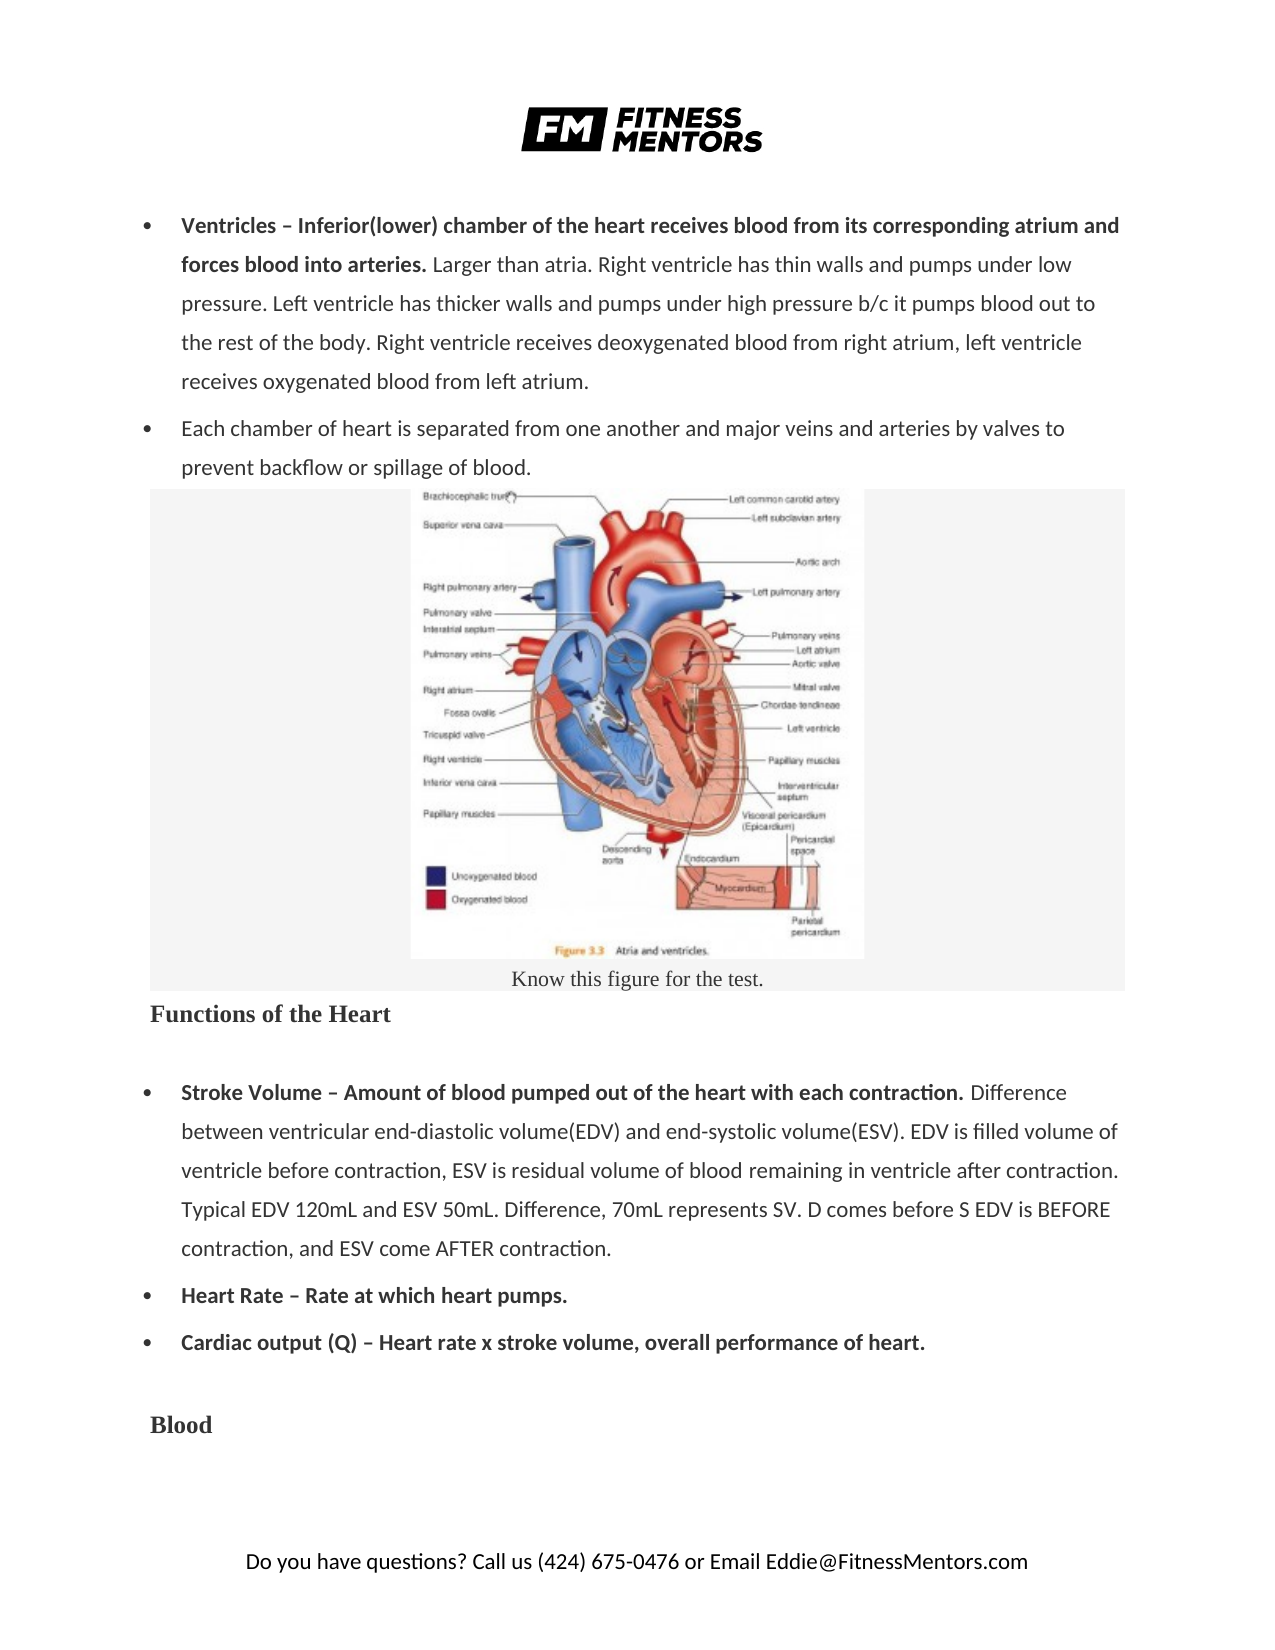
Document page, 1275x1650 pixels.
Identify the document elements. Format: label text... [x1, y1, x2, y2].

list Heart Rate – Rate at which heart pumps. [144, 1270, 1125, 1309]
picture [487, 75, 788, 184]
text Functions of the Heart [150, 999, 1125, 1028]
picture [410, 488, 865, 959]
list Each chamber of heart is separated from one another and major veins and arteries by valves to prevent backflow or spillage of blood. [144, 403, 1125, 481]
list Ventricles – Inferior(lower) chamber of the heart receives blood from its corresponding atrium and forces blood into arteries. Larger than atria. Right ventricle has thin walls and pumps under low pressure. Left ventricle has thicker walls and pumps under high pressure b/c it pumps blood out to the rest of the body. Right ventricle receives deoxygenated blood from right atrium, left ventricle receives oxygenated blood from left atrium. [144, 200, 1125, 395]
list Stroke Volume – Amount of blood pumped out of the heart with each contraction. Difference between ventricular end-diastolic volume(EDV) and end-systolic volume(ESV). EDV is filled volume of ventricle before contraction, ESV is residual volume of blood remaining in ventricle after contraction. Typical EDV 120mL and ESV 50mL. Difference, 70mL represents SV. D comes before S EDV is BEFORE contraction, and ESV come AFTER contraction. [144, 1067, 1125, 1262]
text Know this figure for the test. [150, 966, 1125, 991]
text Blood [150, 1411, 1125, 1439]
list Cardiac output (Q) – Heart rate x stroke volume, overall performance of heart. [144, 1317, 1125, 1356]
